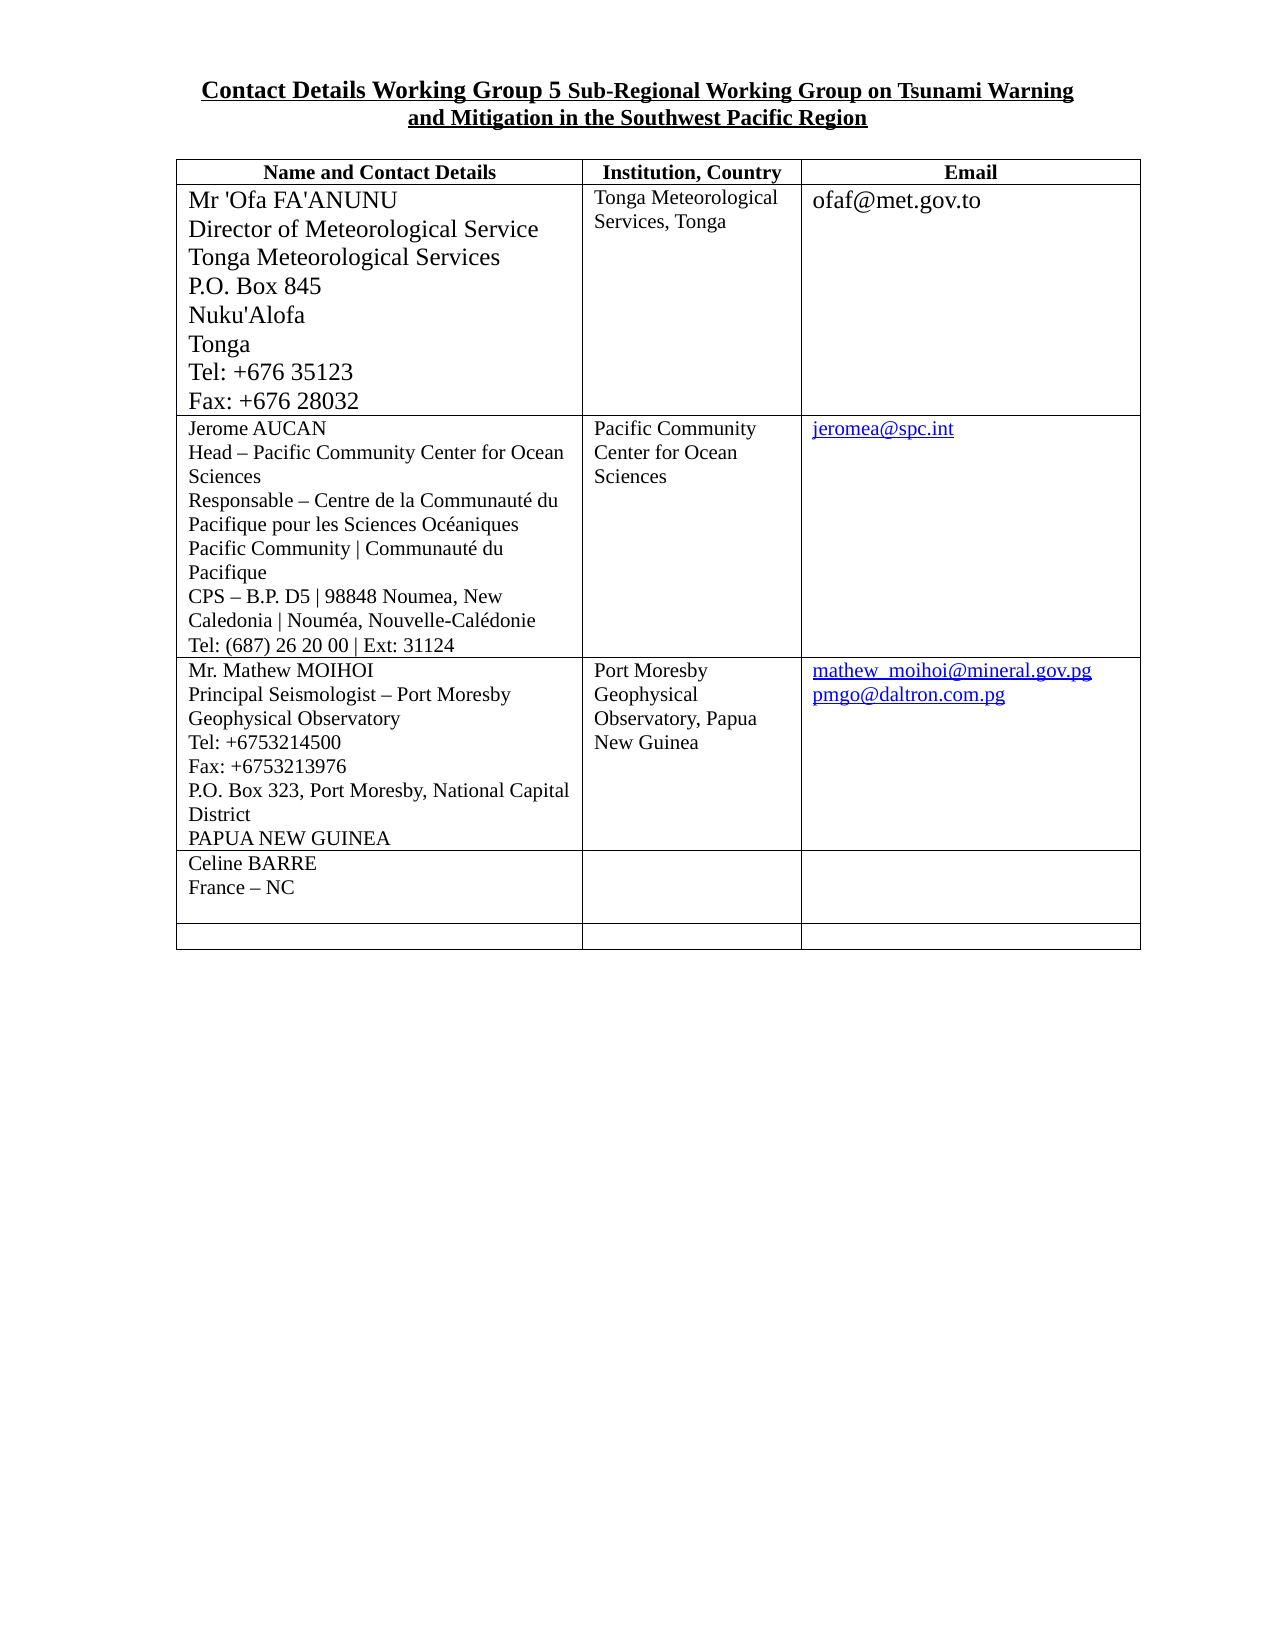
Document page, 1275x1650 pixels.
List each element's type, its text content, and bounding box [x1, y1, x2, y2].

table_cell ofaf@met.gov.to [802, 185, 1140, 415]
table_cell Pacific Community Center for Ocean Sciences [583, 416, 801, 657]
table_cell Tonga Meteorological Services, Tonga [583, 185, 801, 415]
table_cell [802, 924, 1140, 948]
table_cell [802, 851, 1140, 923]
table_cell [583, 924, 801, 948]
table_cell Mr 'Ofa FA'ANUNU Director of Meteorological Service Tonga Meteorological Services P.O. Box 845 Nuku'Alofa Tonga Tel: +676 35123 Fax: +676 28032 [177, 185, 582, 415]
table_header Institution, Country [583, 160, 801, 184]
table_cell mathew_moihoi@mineral.gov.pg pmgo@daltron.com.pg [802, 658, 1140, 850]
table_cell Port Moresby Geophysical Observatory, Papua New Guinea [583, 658, 801, 850]
table_cell [583, 851, 801, 923]
table_cell [177, 924, 582, 948]
text Contact Details Working Group 5 Sub-Regional Working Group on Tsunami Warning and Mitigation in the Southwest Pacific Region [187, 75, 1087, 130]
table_header Email [802, 160, 1140, 184]
table_cell jeromea@spc.int [802, 416, 1140, 657]
table_cell Celine BARRE France – NC [177, 851, 582, 923]
table_cell Mr. Mathew MOIHOI Principal Seismologist – Port Moresby Geophysical Observatory Tel: +6753214500 Fax: +6753213976 P.O. Box 323, Port Moresby, National Capital District PAPUA NEW GUINEA [177, 658, 582, 850]
table_cell Jerome AUCAN Head – Pacific Community Center for Ocean Sciences Responsable – Centre de la Communauté du Pacifique pour les Sciences Océaniques Pacific Community | Communauté du Pacifique CPS – B.P. D5 | 98848 Noumea, New Caledonia | Nouméa, Nouvelle-Calédonie Tel: (687) 26 20 00 | Ext: 31124 [177, 416, 582, 657]
table_header Name and Contact Details [177, 160, 582, 184]
